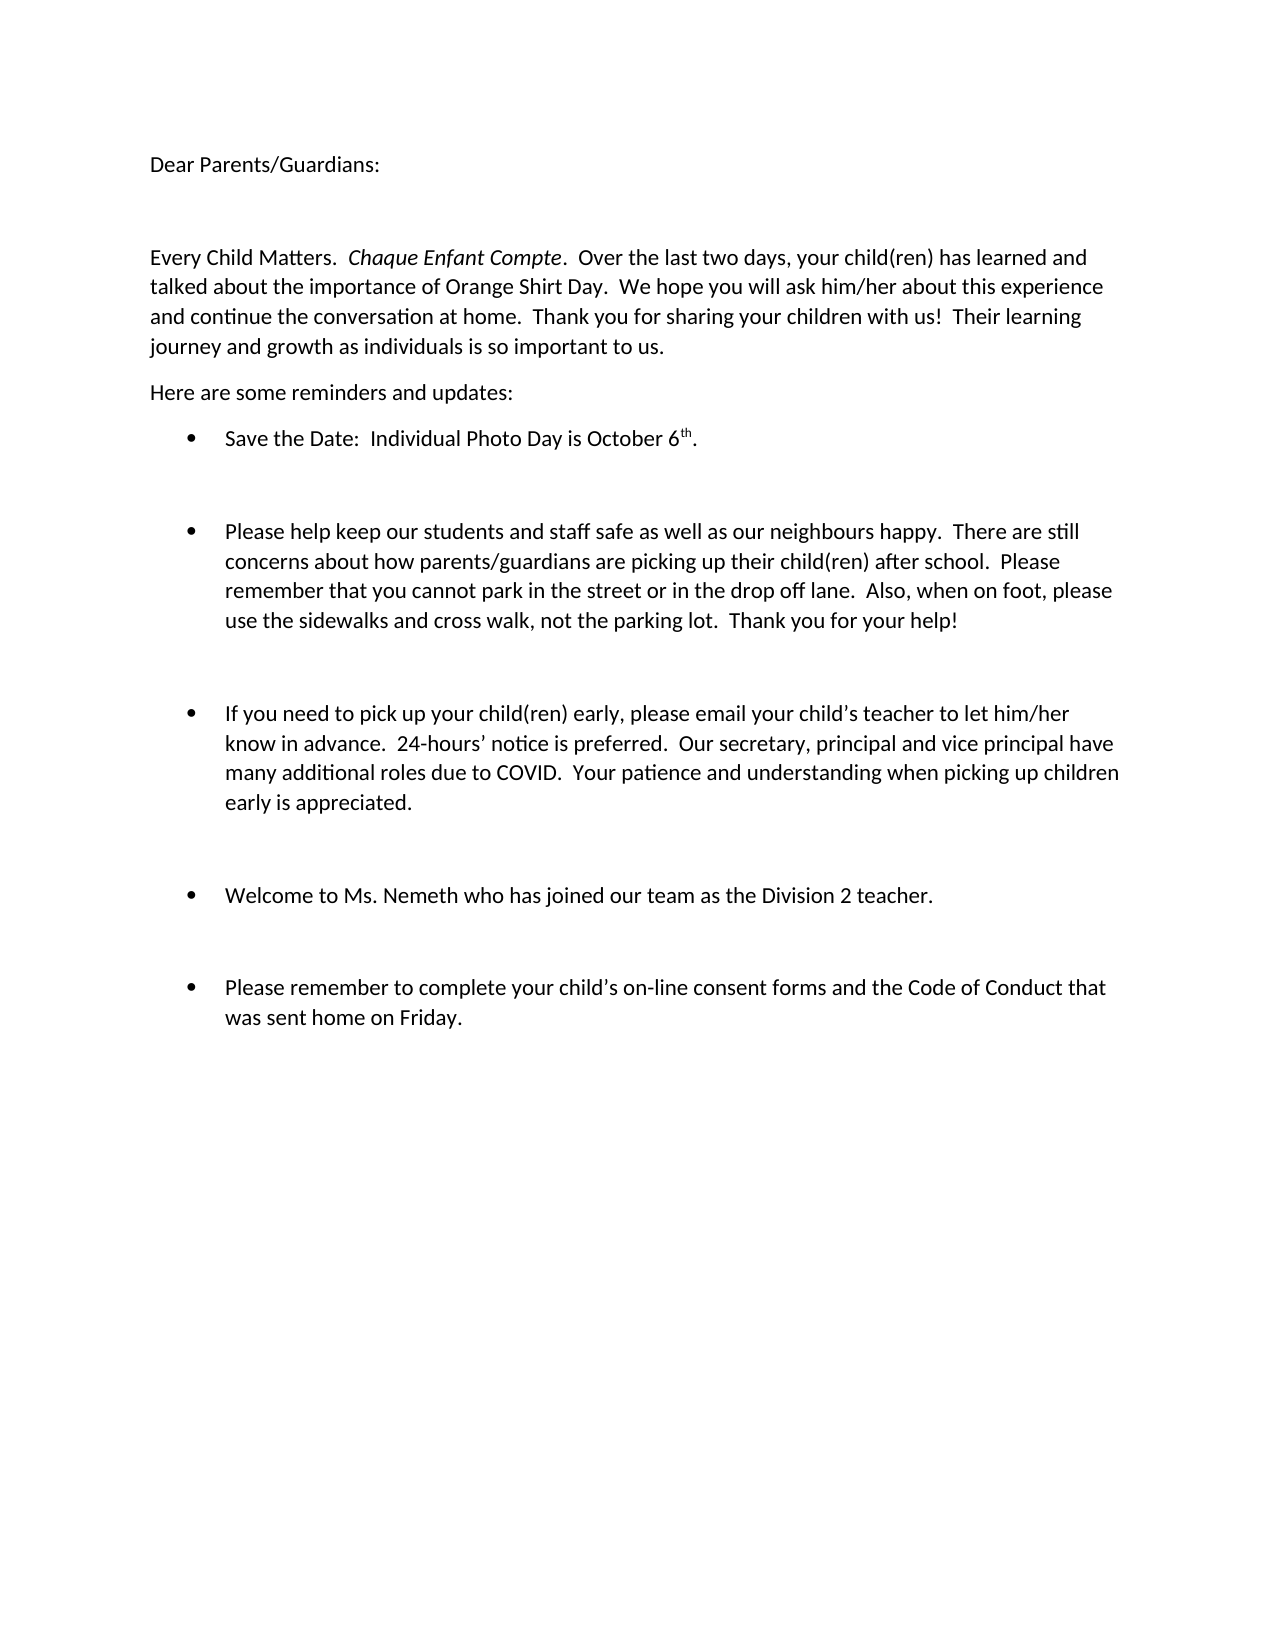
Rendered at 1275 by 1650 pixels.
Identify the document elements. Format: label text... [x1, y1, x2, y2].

list Welcome to Ms. Nemeth who has joined our team as the Division 2 teacher. [187, 881, 1125, 909]
text Here are some reminders and updates: [150, 378, 1125, 406]
list If you need to pick up your child(ren) early, please email your child’s teacher to let him/her know in advance. 24-hours’ notice is preferred. Our secretary, principal and vice principal have many additional roles due to COVID. Your patience and understanding when picking up children early is appreciated. [187, 699, 1125, 816]
list Save the Date: Individual Photo Day is October 6th. [187, 424, 1125, 452]
text Every Child Matters. Chaque Enfant Compte. Over the last two days, your child(ren) has learned and talked about the importance of Orange Shirt Day. We hope you will ask him/her about this experience and continue the conversation at home. Thank you for sharing your children with us! Their learning journey and growth as individuals is so important to us. [150, 243, 1125, 360]
list Please remember to complete your child’s on-line consent forms and the Code of Conduct that was sent home on Friday. [187, 973, 1125, 1031]
list Please help keep our students and staff safe as well as our neighbours happy. There are still concerns about how parents/guardians are picking up their child(ren) after school. Please remember that you cannot park in the street or in the drop off lane. Also, when on foot, please use the sidewalks and cross walk, not the parking lot. Thank you for your help! [187, 517, 1125, 634]
text Dear Parents/Guardians: [150, 150, 1125, 178]
